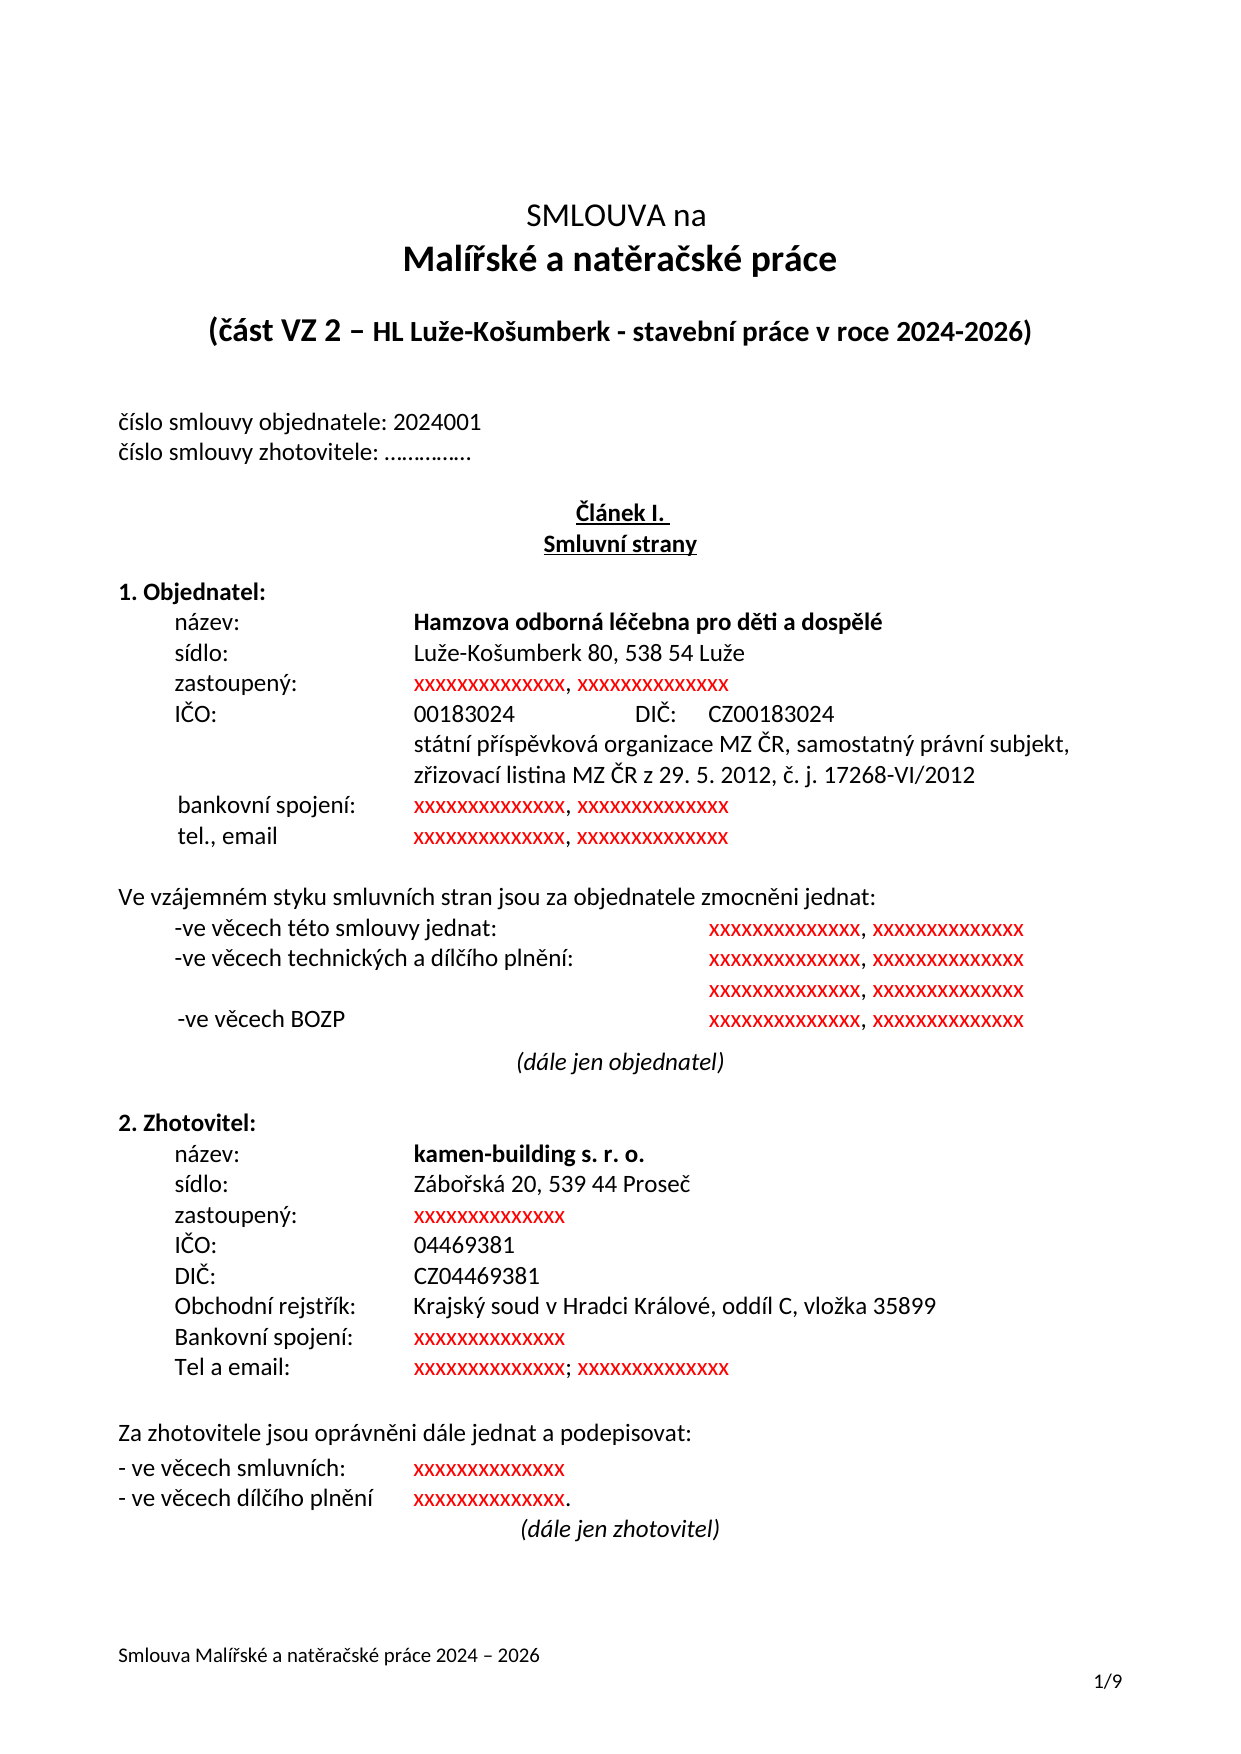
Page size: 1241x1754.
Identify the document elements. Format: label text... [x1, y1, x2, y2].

text Za zhotovitele jsou oprávněni dále jednat a podepisovat: [118, 1417, 1122, 1448]
text Smluvní strany [118, 528, 1122, 558]
text xxxxxxxxxxxxxx, xxxxxxxxxxxxxx [137, 973, 1122, 1003]
text SMLOUVA na Malířské a natěračské práce [118, 194, 1122, 281]
text -ve věcech této smlouvy jednat: xxxxxxxxxxxxxx, xxxxxxxxxxxxxx [0, 912, 1122, 942]
text (dále jen zhotovitel) [118, 1513, 1122, 1544]
text Článek I. [118, 497, 1122, 528]
text Obchodní rejstřík: Krajský soud v Hradci Králové, oddíl C, vložka 35899 [174, 1291, 1122, 1321]
text sídlo: Zábořská 20, 539 44 Proseč [174, 1168, 1122, 1199]
text sídlo: Luže-Košumberk 80, 538 54 Luže [174, 637, 1122, 668]
text -ve věcech BOZP xxxxxxxxxxxxxx, xxxxxxxxxxxxxx [137, 1003, 1122, 1034]
text název: Hamzova odborná léčebna pro děti a dospělé [174, 607, 1122, 637]
text Tel a email: xxxxxxxxxxxxxx; xxxxxxxxxxxxxx [174, 1352, 1122, 1382]
text DIČ: CZ04469381 [174, 1260, 1122, 1291]
text (část VZ 2 – HL Luže-Košumberk - stavební práce v roce 2024-2026) [118, 309, 1122, 349]
text IČO: 00183024 DIČ: CZ00183024 [174, 698, 1122, 729]
text Ve vzájemném styku smluvních stran jsou za objednatele zmocněni jednat: [118, 881, 1122, 912]
text - ve věcech dílčího plnění xxxxxxxxxxxxxx. [118, 1483, 1122, 1513]
text 2. Zhotovitel: [118, 1107, 1122, 1138]
text zřizovací listina MZ ČR z 29. 5. 2012, č. j. 17268-VI/2012 [174, 759, 1122, 790]
text zastoupený: xxxxxxxxxxxxxx [174, 1199, 1122, 1229]
text - ve věcech smluvních: xxxxxxxxxxxxxx [118, 1452, 1122, 1483]
text (dále jen objednatel) [118, 1046, 1122, 1077]
text název: kamen-building s. r. o. [174, 1138, 1122, 1168]
text státní příspěvková organizace MZ ČR, samostatný právní subjekt, [174, 729, 1122, 759]
text číslo smlouvy zhotovitele: …………… [118, 436, 1122, 467]
text tel., email xxxxxxxxxxxxxx, xxxxxxxxxxxxxx [118, 820, 1122, 851]
text IČO: 04469381 [174, 1229, 1122, 1260]
text -ve věcech technických a dílčího plnění: xxxxxxxxxxxxxx, xxxxxxxxxxxxxx [0, 942, 1122, 973]
text Bankovní spojení: xxxxxxxxxxxxxx [174, 1321, 1122, 1352]
text bankovní spojení: xxxxxxxxxxxxxx, xxxxxxxxxxxxxx [118, 790, 1122, 820]
text 1. Objednatel: [118, 576, 1122, 607]
text zastoupený: xxxxxxxxxxxxxx, xxxxxxxxxxxxxx [174, 668, 1122, 698]
text číslo smlouvy objednatele: 2024001 [118, 406, 1122, 436]
